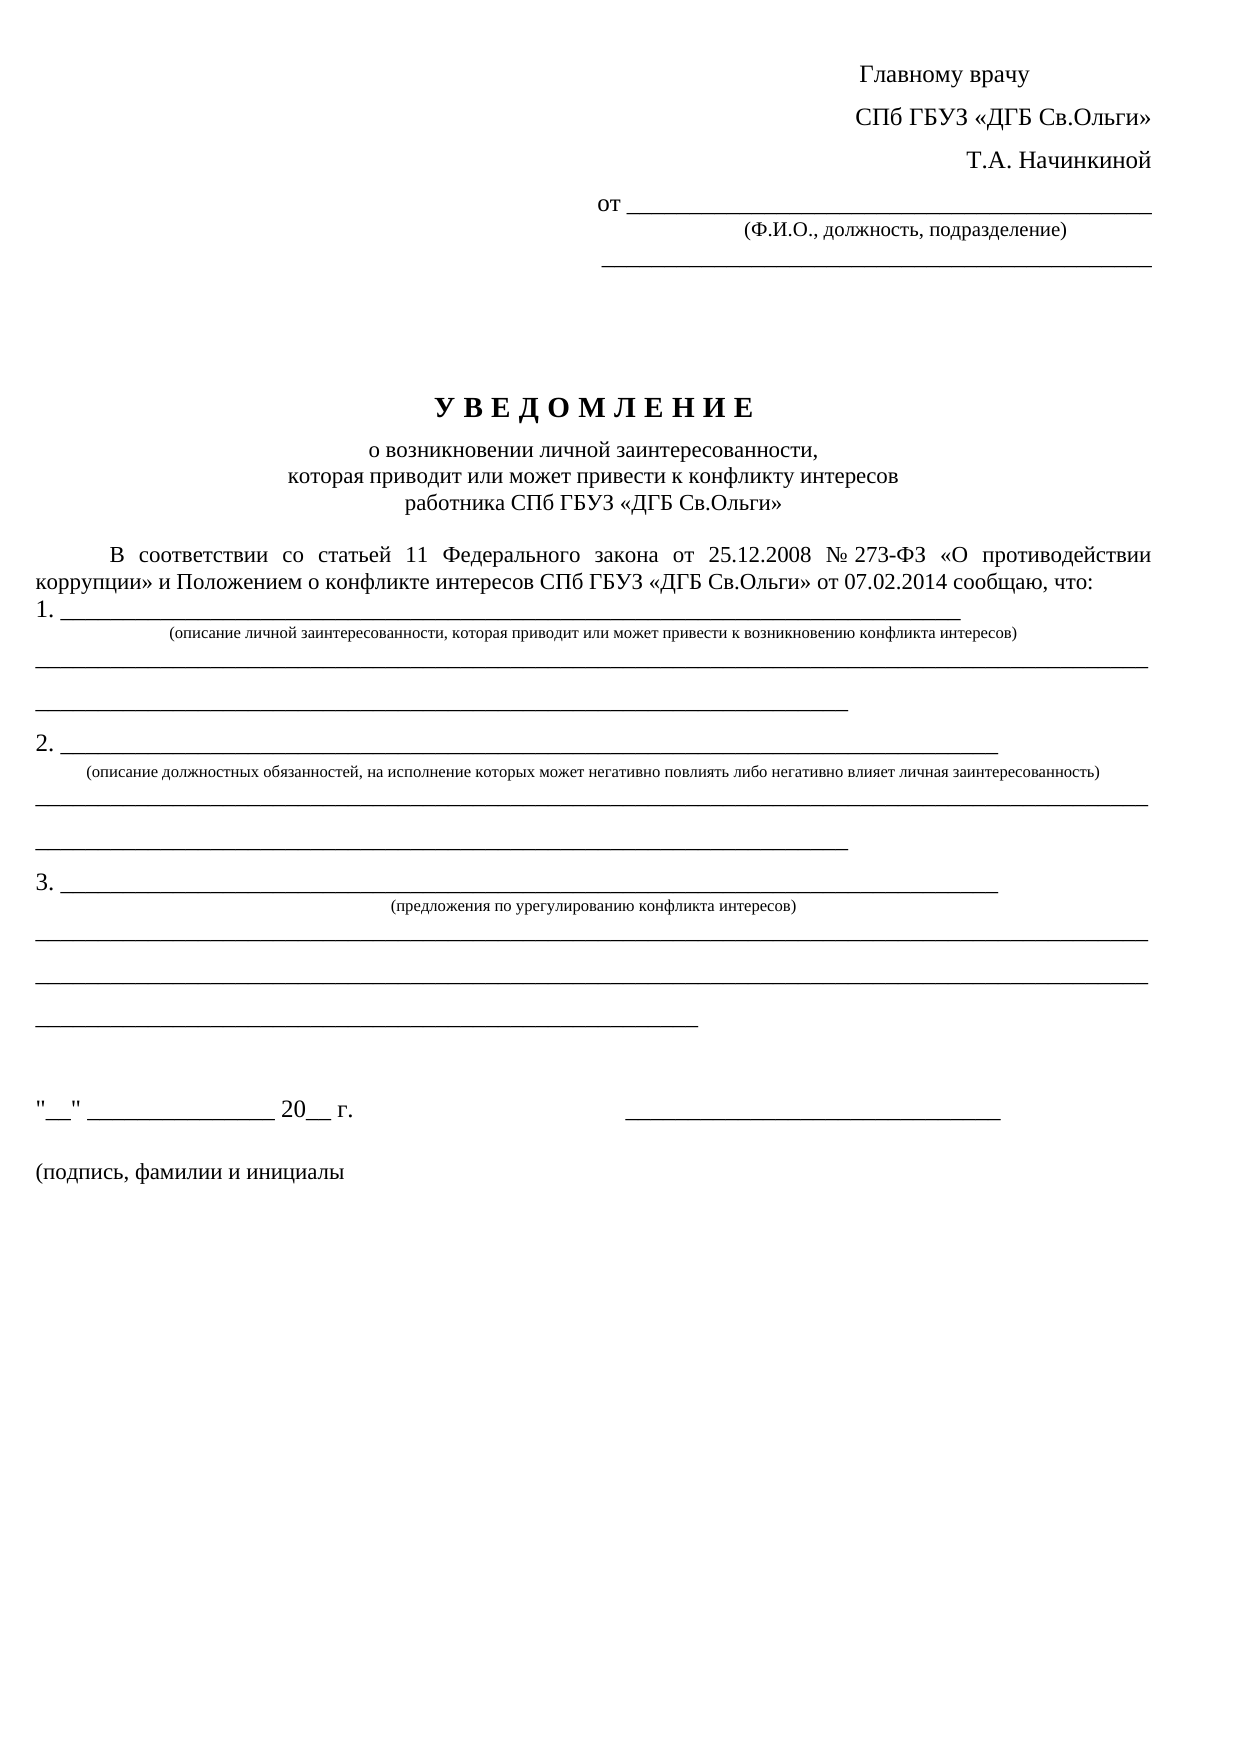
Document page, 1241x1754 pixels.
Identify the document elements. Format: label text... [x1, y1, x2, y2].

text 3. ___________________________________________________________________________ [35, 867, 1152, 896]
text 2. ___________________________________________________________________________ [35, 728, 1152, 757]
text Главному врачу [35, 59, 1152, 88]
text которая приводит или может привести к конфликту интересов [35, 462, 1152, 489]
text работника СПб ГБУЗ «ДГБ Св.Ольги» [35, 489, 1152, 515]
text (описание личной заинтересованности, которая приводит или может привести к возникновению конфликта интересов) [35, 623, 1152, 642]
text (описание должностных обязанностей, на исполнение которых может негативно повлиять либо негативно влияет личная заинтересованность) [35, 761, 1152, 781]
text уведомление [35, 390, 1152, 424]
text __________________________________________________________________________________________________________________________________________________________ [35, 642, 1152, 714]
text (Ф.И.О., должность, подразделение) [21, 217, 1152, 241]
text (предложения по урегулированию конфликта интересов) [35, 896, 1152, 915]
text о возникновении личной заинтересованности, [35, 436, 1152, 462]
text _______________________________________________________________________________________________________________________________________________________________________________________________________________________________________ [35, 915, 1152, 1030]
text СПб ГБУЗ «ДГБ Св.Ольги» [21, 102, 1152, 131]
text __________________________________________________________________________________________________________________________________________________________ [35, 781, 1152, 852]
text В соответствии со статьей 11 Федерального закона от 25.12.2008 № 273-ФЗ «О противодействии коррупции» и Положением о конфликте интересов СПб ГБУЗ «ДГБ Св.Ольги» от 07.02.2014 сообщаю, что: [35, 542, 1152, 594]
text "__" _______________ 20__ г. ______________________________ [35, 1094, 1152, 1123]
text Т.А. Начинкиной [21, 145, 1152, 174]
text (подпись, фамилии и инициалы [35, 1158, 1152, 1184]
text 1. ________________________________________________________________________ [35, 594, 1152, 623]
text ____________________________________________ [21, 241, 1152, 270]
text от __________________________________________ [21, 188, 1152, 217]
